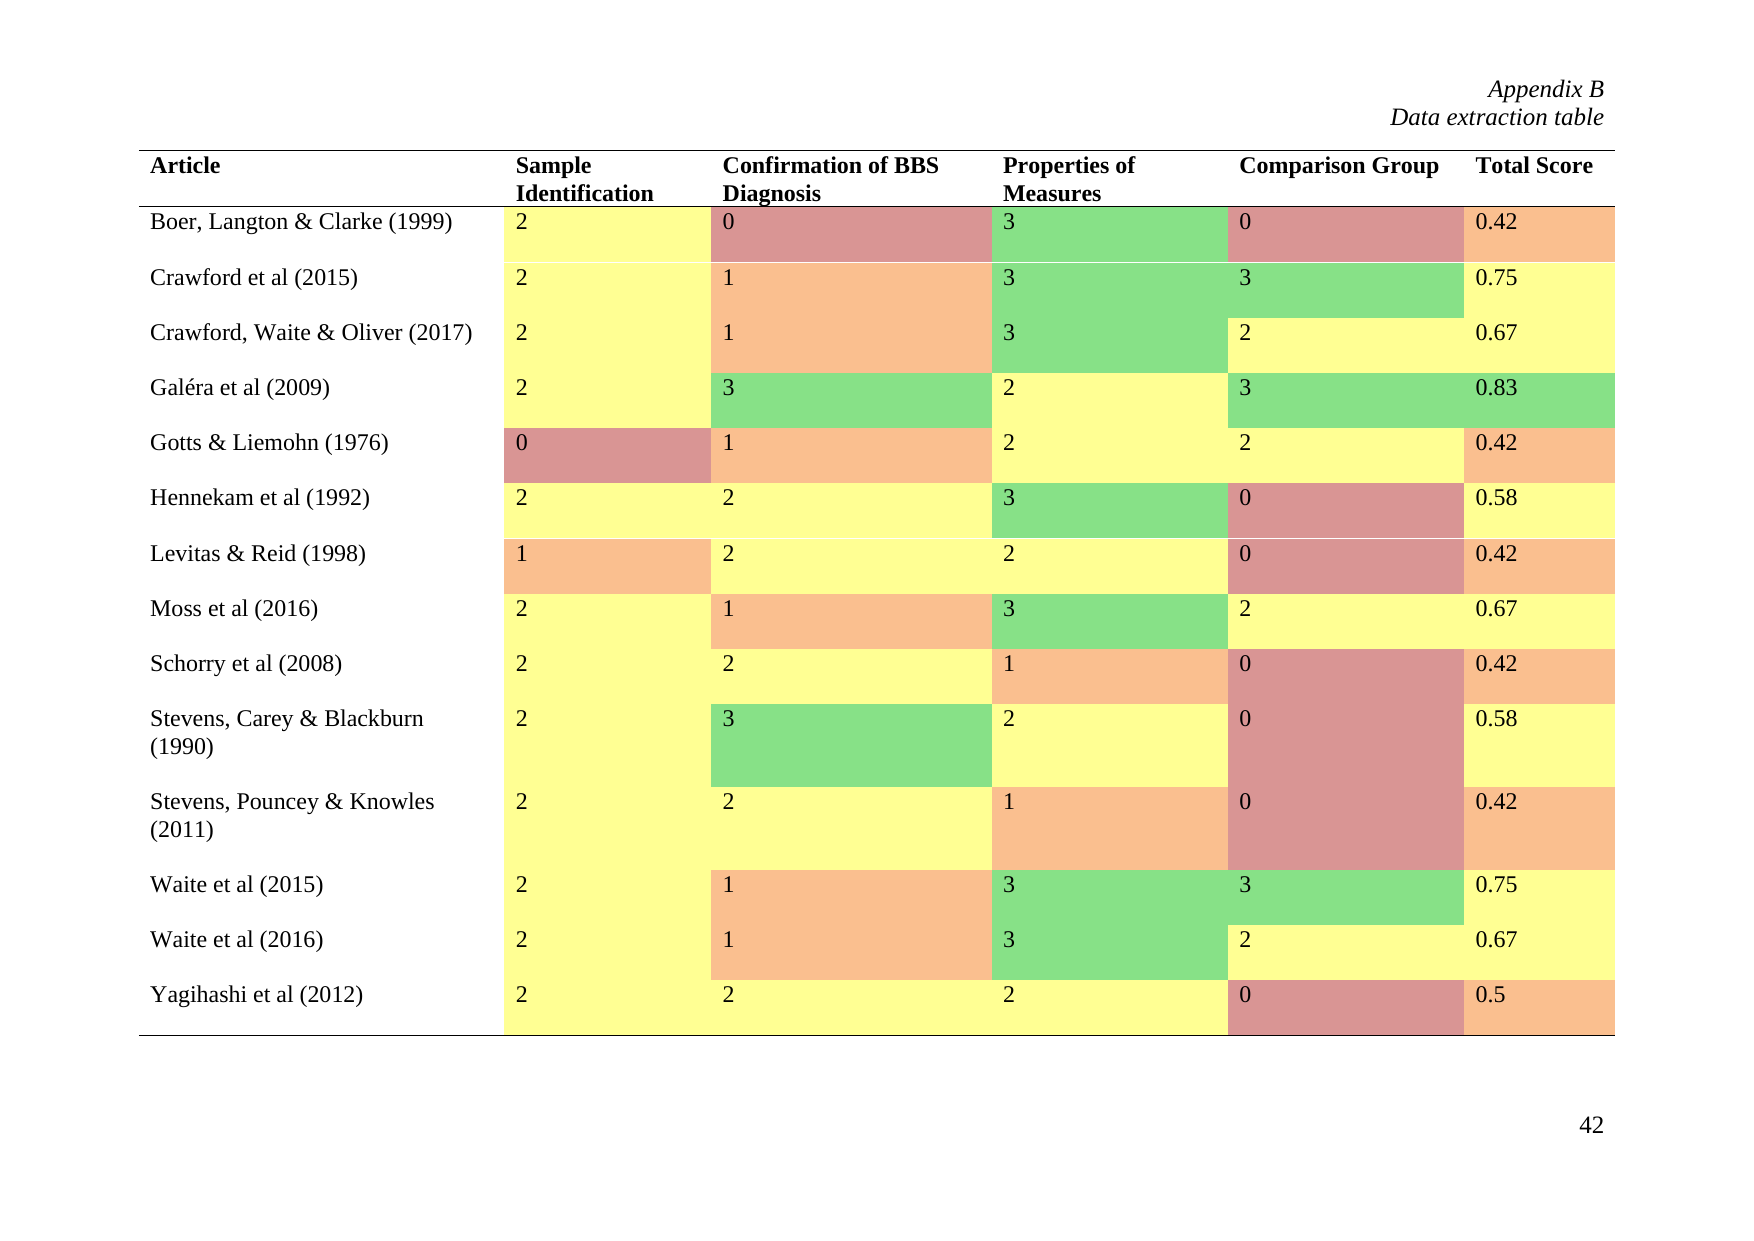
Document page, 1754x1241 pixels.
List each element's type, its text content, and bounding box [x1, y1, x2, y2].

table_cell 0.75 [1464, 870, 1615, 925]
table_cell 1 [992, 649, 1228, 704]
table_cell 0 [1228, 207, 1464, 262]
table_cell 0.67 [1464, 318, 1615, 373]
table_cell Waite et al (2015) [139, 870, 504, 925]
table_cell 2 [1228, 318, 1464, 373]
table_cell 3 [992, 925, 1228, 980]
table_cell Galéra et al (2009) [139, 373, 504, 428]
table_cell 0.5 [1464, 980, 1615, 1035]
table_cell Schorry et al (2008) [139, 649, 504, 704]
table_cell 2 [504, 594, 711, 649]
table_cell 3 [992, 594, 1228, 649]
table_cell 1 [711, 318, 992, 373]
table_header Comparison Group [1228, 151, 1464, 206]
table_cell 2 [711, 649, 992, 704]
table_cell 0.75 [1464, 263, 1615, 318]
table_cell 0.42 [1464, 787, 1615, 870]
table_cell 2 [711, 483, 992, 538]
table_cell 0 [1228, 539, 1464, 594]
table_cell 3 [992, 263, 1228, 318]
table_cell 3 [711, 704, 992, 787]
table_cell Crawford et al (2015) [139, 263, 504, 318]
table_cell 3 [992, 318, 1228, 373]
table_cell 2 [504, 870, 711, 925]
table_cell 3 [1228, 870, 1464, 925]
table_cell 3 [1228, 263, 1464, 318]
table_cell 0.67 [1464, 594, 1615, 649]
table_cell 2 [992, 539, 1228, 594]
table_cell 0.42 [1464, 539, 1615, 594]
table_cell 2 [992, 373, 1228, 428]
table_cell 0 [1228, 980, 1464, 1035]
table_cell 2 [992, 428, 1228, 483]
table_cell 2 [711, 787, 992, 870]
table_cell 2 [504, 318, 711, 373]
table_cell 3 [992, 483, 1228, 538]
table_cell 0.67 [1464, 925, 1615, 980]
table_header Total Score [1464, 151, 1615, 206]
table_cell Levitas & Reid (1998) [139, 539, 504, 594]
table_cell 2 [1228, 428, 1464, 483]
table_cell 3 [711, 373, 992, 428]
table_cell Crawford, Waite & Oliver (2017) [139, 318, 504, 373]
table_cell 0.58 [1464, 483, 1615, 538]
table_cell 0.42 [1464, 207, 1615, 262]
table_cell 1 [711, 594, 992, 649]
table_cell 0.83 [1464, 373, 1615, 428]
table_cell 2 [1228, 925, 1464, 980]
table_cell 2 [1228, 594, 1464, 649]
table_cell 0 [1228, 483, 1464, 538]
table_cell Yagihashi et al (2012) [139, 980, 504, 1035]
table_cell 3 [992, 870, 1228, 925]
table_cell 0 [504, 428, 711, 483]
table_cell 2 [504, 980, 711, 1035]
table_cell 2 [504, 373, 711, 428]
table_cell 2 [504, 207, 711, 262]
table_header Properties of Measures [992, 151, 1228, 206]
table_cell 2 [992, 980, 1228, 1035]
table_cell 0 [1228, 649, 1464, 704]
table_header Sample Identification [504, 151, 711, 206]
table_cell Stevens, Carey & Blackburn (1990) [139, 704, 504, 787]
table_cell Gotts & Liemohn (1976) [139, 428, 504, 483]
table_cell 2 [711, 980, 992, 1035]
table_cell 2 [504, 263, 711, 318]
table_cell 2 [711, 539, 992, 594]
table_cell Stevens, Pouncey & Knowles (2011) [139, 787, 504, 870]
table_cell 0.58 [1464, 704, 1615, 787]
table_cell 1 [992, 787, 1228, 870]
table_cell 1 [504, 539, 711, 594]
table_cell 0.42 [1464, 428, 1615, 483]
table_cell 0.42 [1464, 649, 1615, 704]
table_cell 1 [711, 925, 992, 980]
table_cell 3 [1228, 373, 1464, 428]
table_cell 1 [711, 428, 992, 483]
table_cell 0 [711, 207, 992, 262]
table_cell Waite et al (2016) [139, 925, 504, 980]
table_cell 0 [1228, 704, 1464, 787]
table_cell 2 [504, 483, 711, 538]
table_cell 1 [711, 870, 992, 925]
table_cell Hennekam et al (1992) [139, 483, 504, 538]
table_cell Boer, Langton & Clarke (1999) [139, 207, 504, 262]
table_cell 1 [711, 263, 992, 318]
table_cell 3 [992, 207, 1228, 262]
table_cell 2 [504, 925, 711, 980]
table_header Confirmation of BBS Diagnosis [711, 151, 992, 206]
table_header Article [139, 151, 504, 206]
table_cell Moss et al (2016) [139, 594, 504, 649]
table_cell 2 [504, 704, 711, 787]
table_cell 0 [1228, 787, 1464, 870]
table_cell 2 [504, 649, 711, 704]
table_cell 2 [504, 787, 711, 870]
table_cell 2 [992, 704, 1228, 787]
